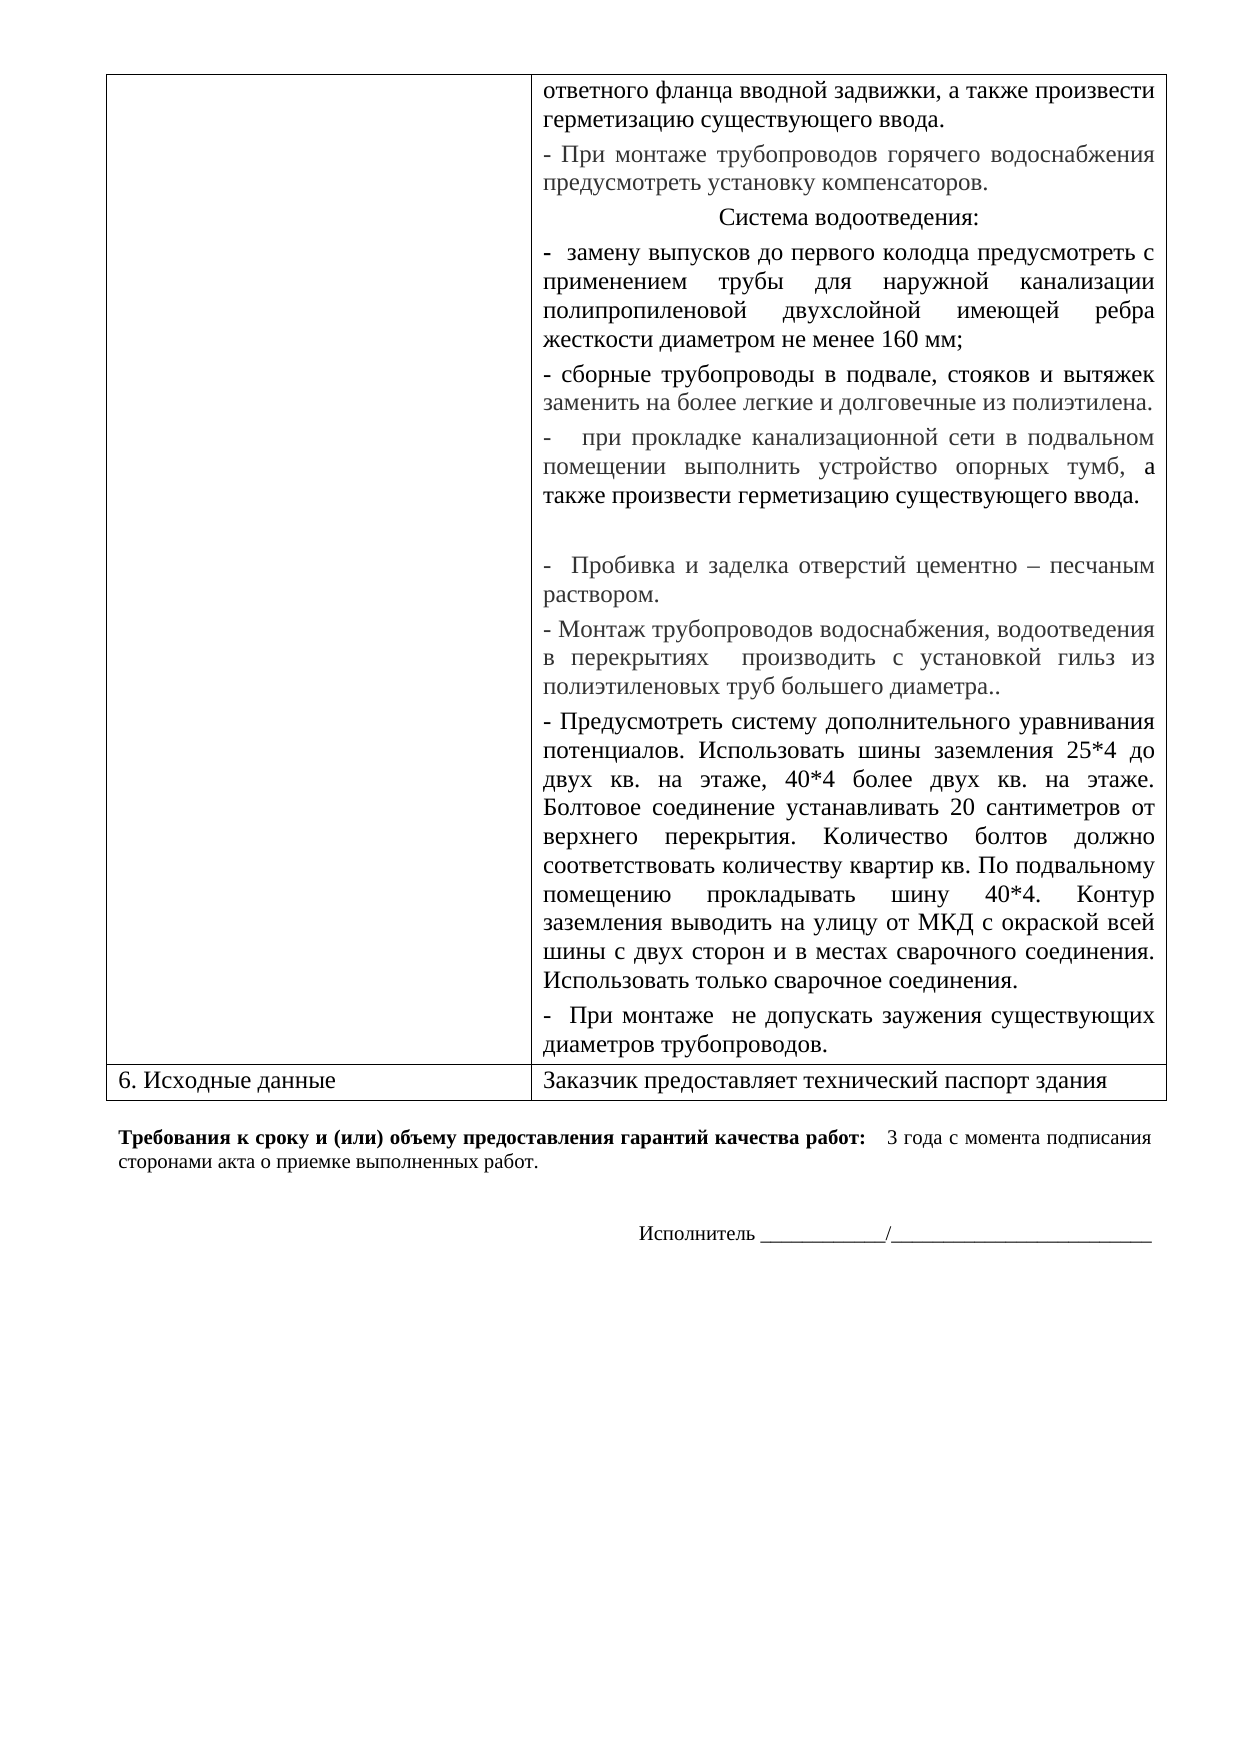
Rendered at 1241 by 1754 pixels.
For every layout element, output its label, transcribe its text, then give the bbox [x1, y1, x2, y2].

table_cell 6. Исходные данные [107, 1065, 531, 1100]
text Требования к сроку и (или) объему предоставления гарантий качества работ: 3 года с момента подписания сторонами акта о приемке выполненных работ. [118, 1125, 1152, 1173]
table_cell Заказчик предоставляет технический паспорт здания [532, 1065, 1166, 1100]
text Исполнитель ____________/_________________________ [118, 1221, 1152, 1245]
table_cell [532, 75, 1166, 1064]
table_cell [107, 75, 531, 1064]
